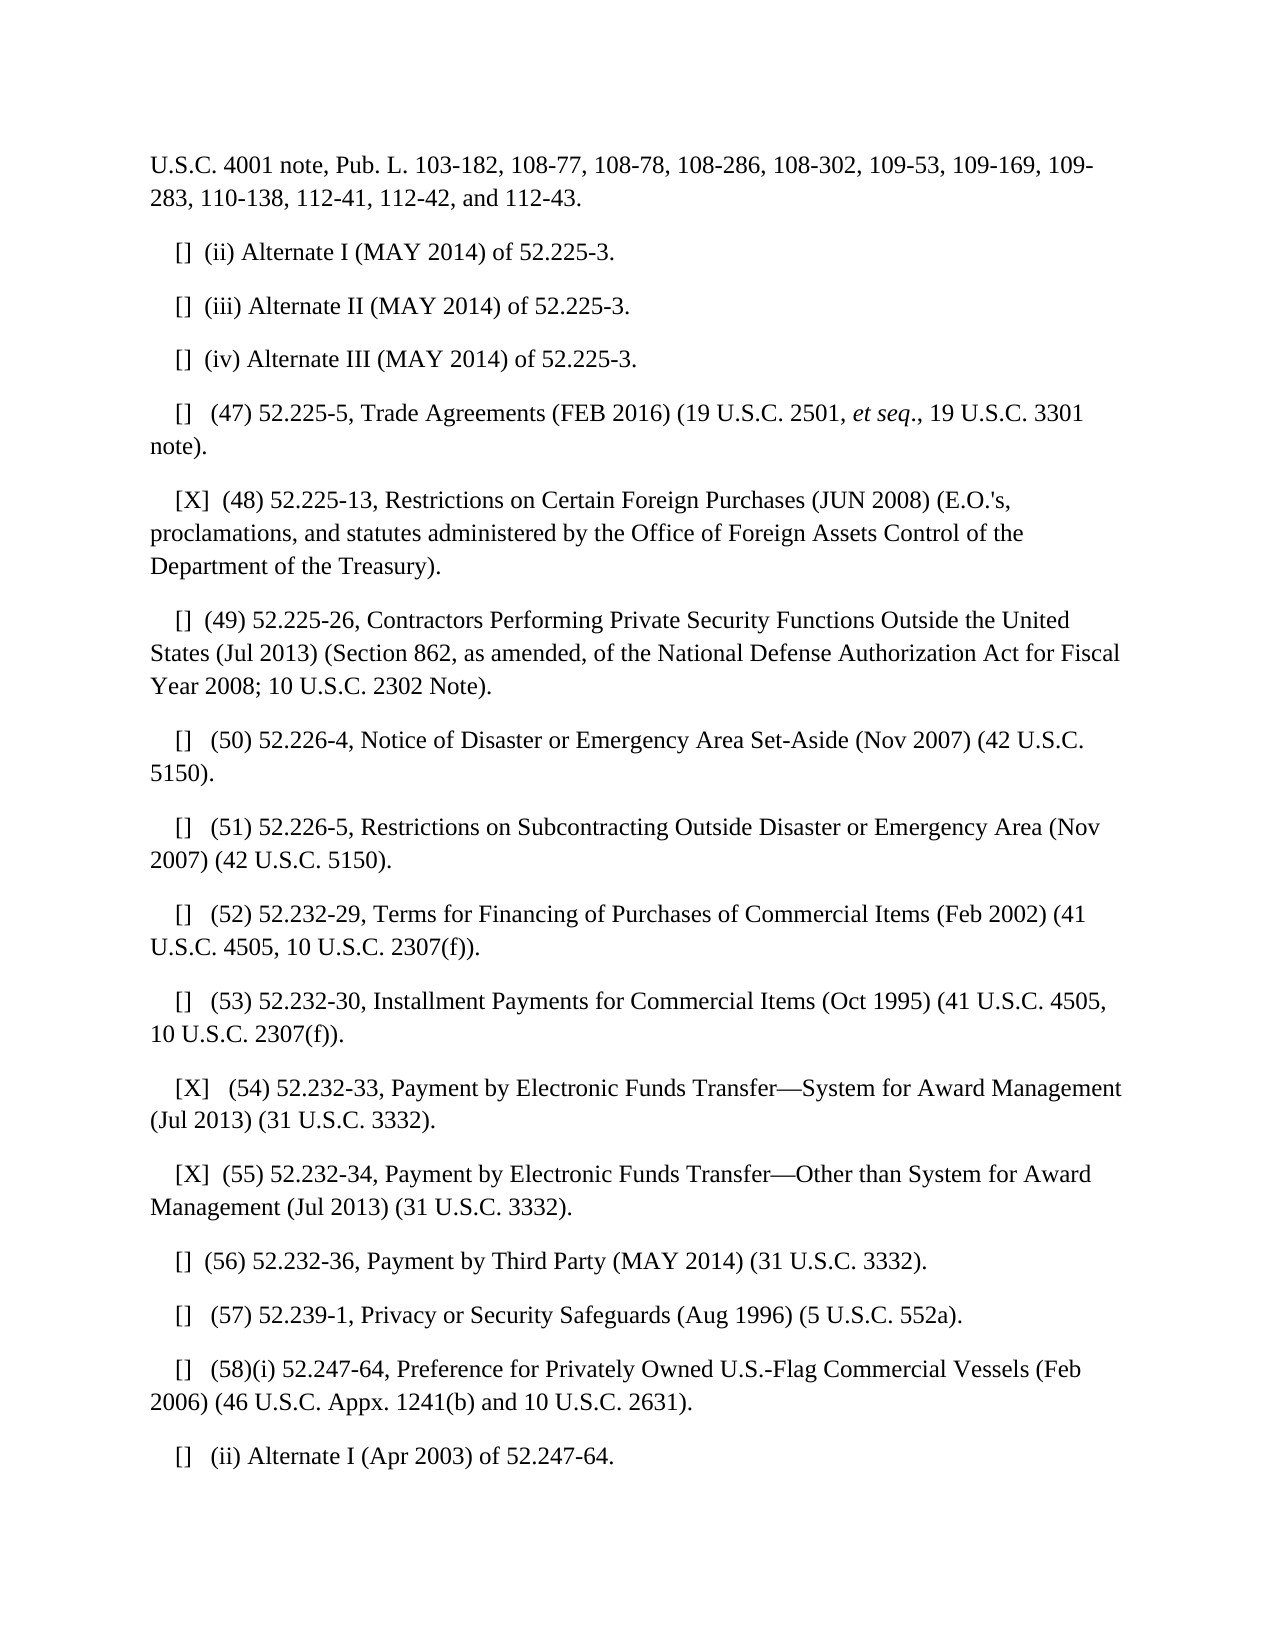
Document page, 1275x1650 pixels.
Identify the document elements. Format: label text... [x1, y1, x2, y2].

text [150, 150, 1125, 212]
text [] (52) 52.232-29, Terms for Financing of Purchases of Commercial Items (Feb 2002) (41 U.S.C. 4505, 10 U.S.C. 2307(f)). [150, 899, 1125, 961]
text [] (58)(i) 52.247-64, Preference for Privately Owned U.S.-Flag Commercial Vessels (Feb 2006) (46 U.S.C. Appx. 1241(b) and 10 U.S.C. 2631). [150, 1354, 1125, 1416]
text [] (56) 52.232-36, Payment by Third Party (MAY 2014) (31 U.S.C. 3332). [150, 1246, 1125, 1275]
text [] (iii) Alternate II (MAY 2014) of 52.225-3. [150, 291, 1125, 319]
text [] (50) 52.226-4, Notice of Disaster or Emergency Area Set-Aside (Nov 2007) (42 U.S.C. 5150). [150, 725, 1125, 787]
text [] (ii) Alternate I (Apr 2003) of 52.247-64. [150, 1441, 1125, 1470]
text [X] (55) 52.232-34, Payment by Electronic Funds Transfer—Other than System for Award Management (Jul 2013) (31 U.S.C. 3332). [150, 1159, 1125, 1221]
text [] (53) 52.232-30, Installment Payments for Commercial Items (Oct 1995) (41 U.S.C. 4505, 10 U.S.C. 2307(f)). [150, 986, 1125, 1047]
text [] (57) 52.239-1, Privacy or Security Safeguards (Aug 1996) (5 U.S.C. 552a). [150, 1300, 1125, 1329]
text [] (51) 52.226-5, Restrictions on Subcontracting Outside Disaster or Emergency Area (Nov 2007) (42 U.S.C. 5150). [150, 812, 1125, 874]
text [] (49) 52.225-26, Contractors Performing Private Security Functions Outside the United States (Jul 2013) (Section 862, as amended, of the National Defense Authorization Act for Fiscal Year 2008; 10 U.S.C. 2302 Note). [150, 605, 1125, 700]
text [X] (48) 52.225-13, Restrictions on Certain Foreign Purchases (JUN 2008) (E.O.'s, proclamations, and statutes administered by the Office of Foreign Assets Control of the Department of the Treasury). [150, 485, 1125, 580]
text [X] (54) 52.232-33, Payment by Electronic Funds Transfer—System for Award Management (Jul 2013) (31 U.S.C. 3332). [150, 1073, 1125, 1134]
text [] (iv) Alternate III (MAY 2014) of 52.225-3. [150, 344, 1125, 373]
text [] (ii) Alternate I (MAY 2014) of 52.225-3. [150, 237, 1125, 266]
text [] (47) 52.225-5, Trade Agreements (FEB 2016) (19 U.S.C. 2501, et seq., 19 U.S.C. 3301 note). [150, 398, 1125, 460]
